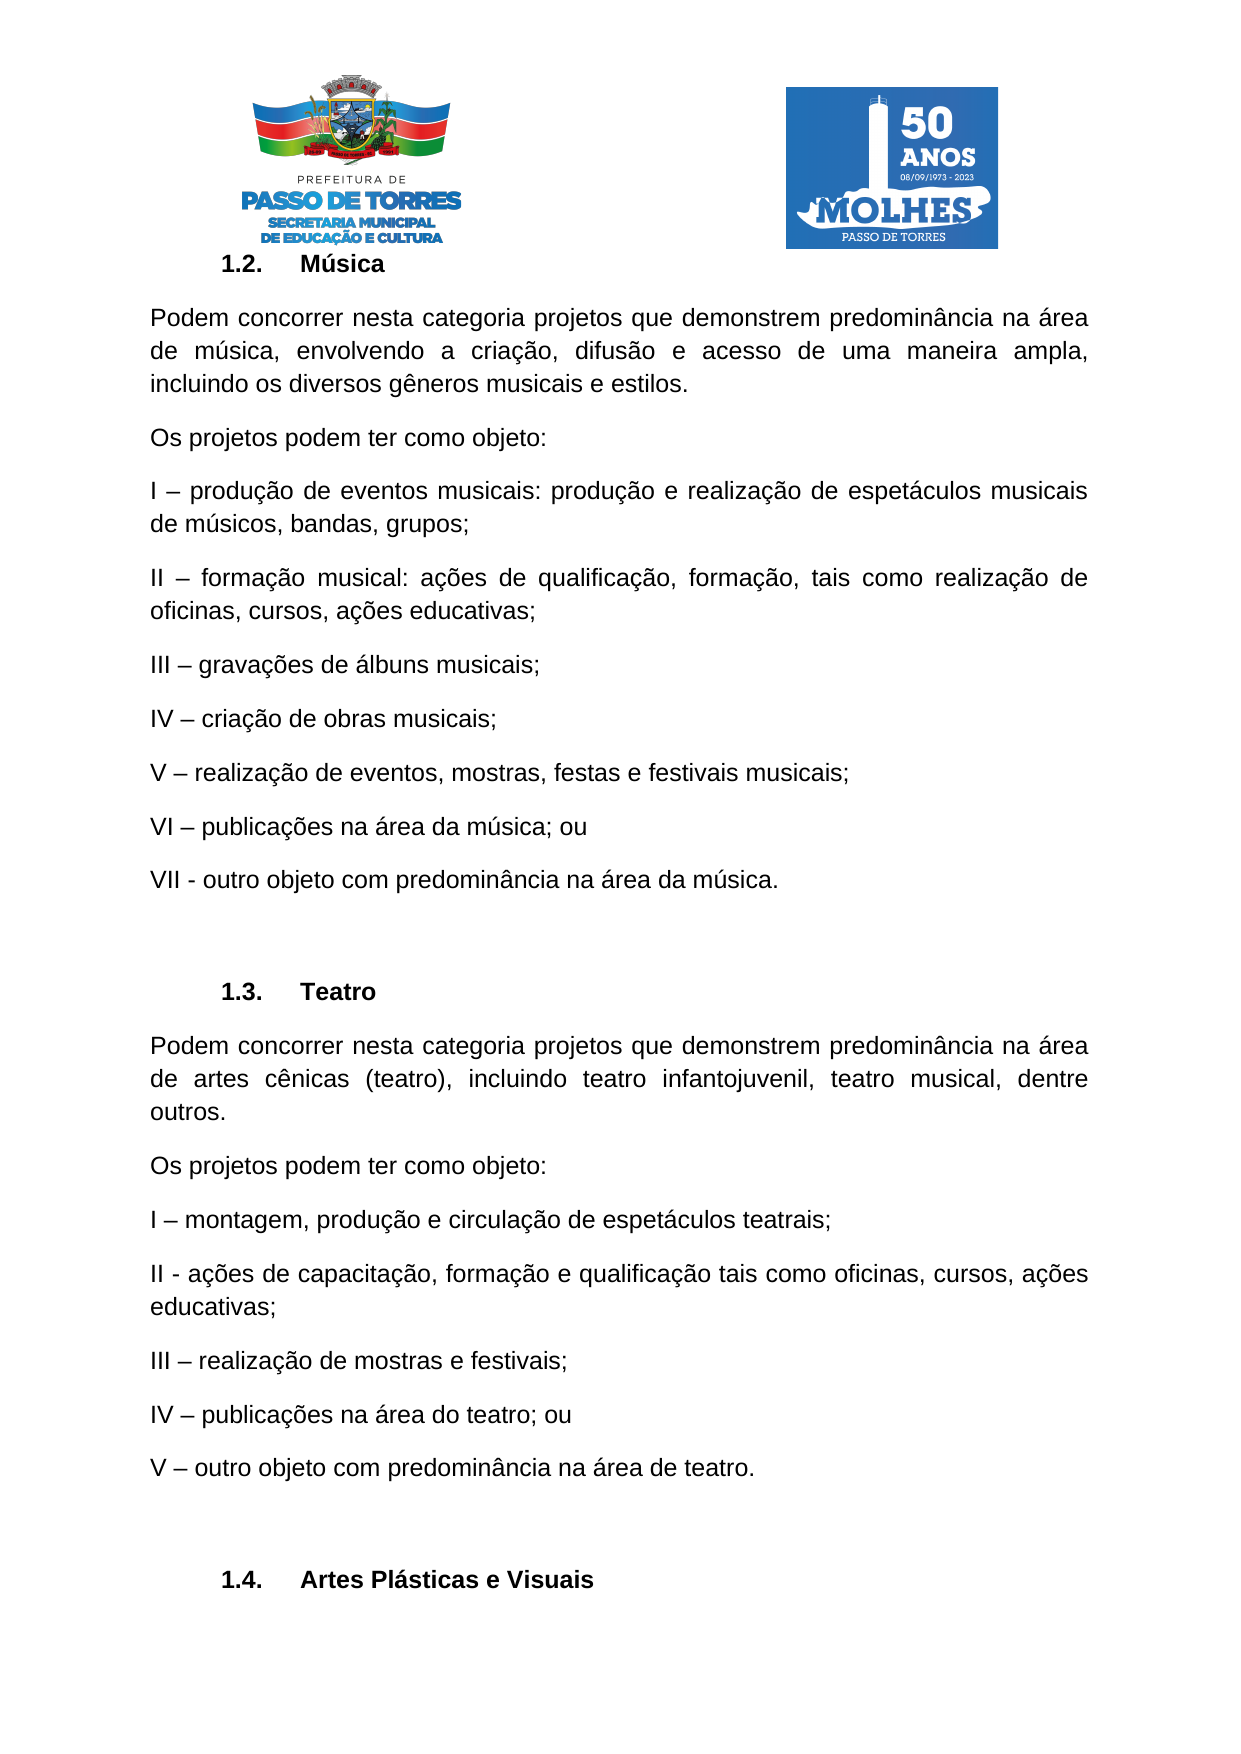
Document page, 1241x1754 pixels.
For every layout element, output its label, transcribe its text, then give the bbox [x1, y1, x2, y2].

text VI – publicações na área da música; ou [150, 812, 1090, 840]
text Podem concorrer nesta categoria projetos que demonstrem predominância na área de música, envolvendo a criação, difusão e acesso de uma maneira ampla, incluindo os diversos gêneros musicais e estilos. [150, 303, 1090, 397]
text Podem concorrer nesta categoria projetos que demonstrem predominância na área de artes cênicas (teatro), incluindo teatro infantojuvenil, teatro musical, dentre outros. [150, 1031, 1090, 1126]
text V – realização de eventos, mostras, festas e festivais musicais; [150, 758, 1090, 787]
picture [786, 87, 999, 249]
text Os projetos podem ter como objeto: [150, 1151, 1090, 1180]
text III – gravações de álbuns musicais; [150, 650, 1090, 679]
text I – produção de eventos musicais: produção e realização de espetáculos musicais de músicos, bandas, grupos; [150, 476, 1090, 538]
text VII - outro objeto com predominância na área da música. [150, 866, 1090, 894]
text Os projetos podem ter como objeto: [150, 422, 1090, 451]
text V – outro objeto com predominância na área de teatro. [150, 1453, 1090, 1482]
text IV – publicações na área do teatro; ou [150, 1399, 1090, 1428]
picture [242, 75, 462, 249]
text II – formação musical: ações de qualificação, formação, tais como realização de oficinas, cursos, ações educativas; [150, 563, 1090, 625]
list Música [262, 249, 1090, 277]
list Artes Plásticas e Visuais [262, 1565, 1090, 1594]
text III – realização de mostras e festivais; [150, 1346, 1090, 1374]
list Teatro [262, 977, 1090, 1006]
text II - ações de capacitação, formação e qualificação tais como oficinas, cursos, ações educativas; [150, 1259, 1090, 1321]
text IV – criação de obras musicais; [150, 704, 1090, 733]
text I – montagem, produção e circulação de espetáculos teatrais; [150, 1205, 1090, 1234]
